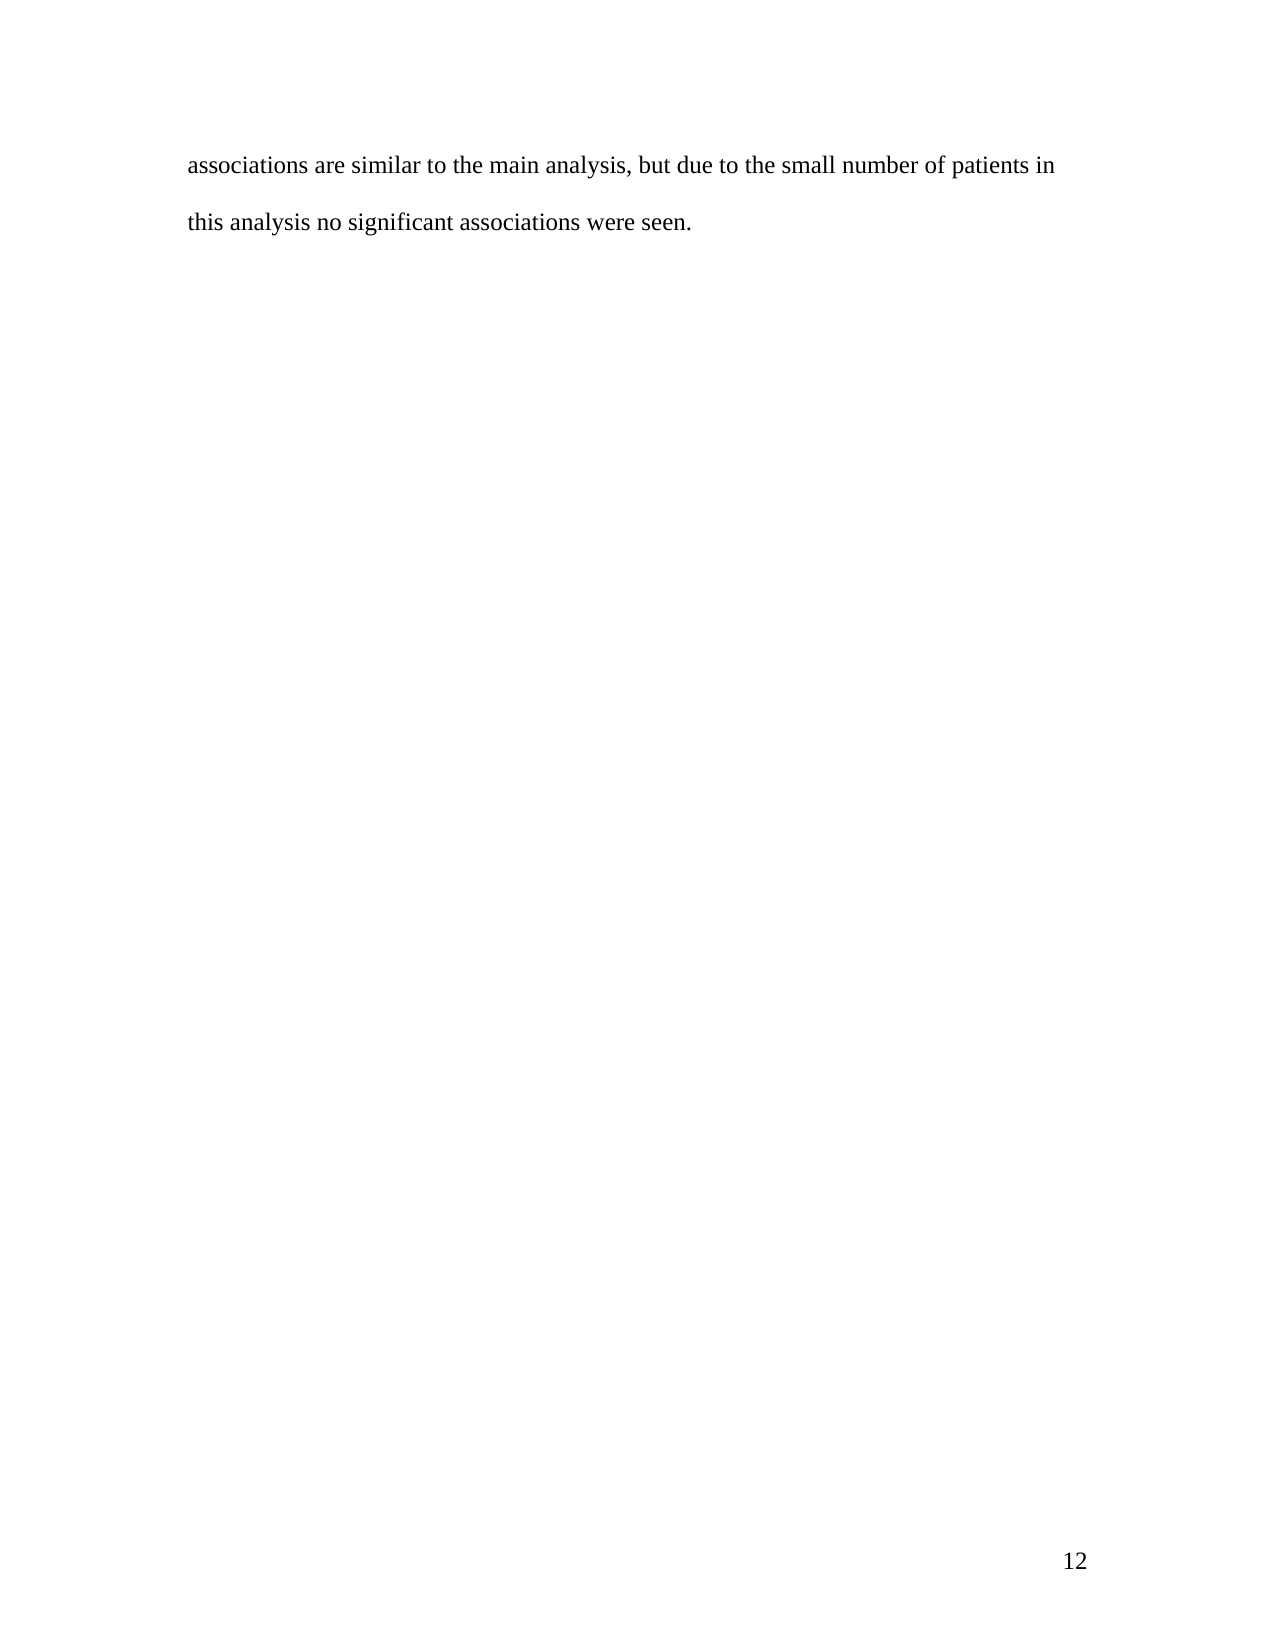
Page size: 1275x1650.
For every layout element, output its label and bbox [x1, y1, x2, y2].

text [187, 150, 1087, 236]
